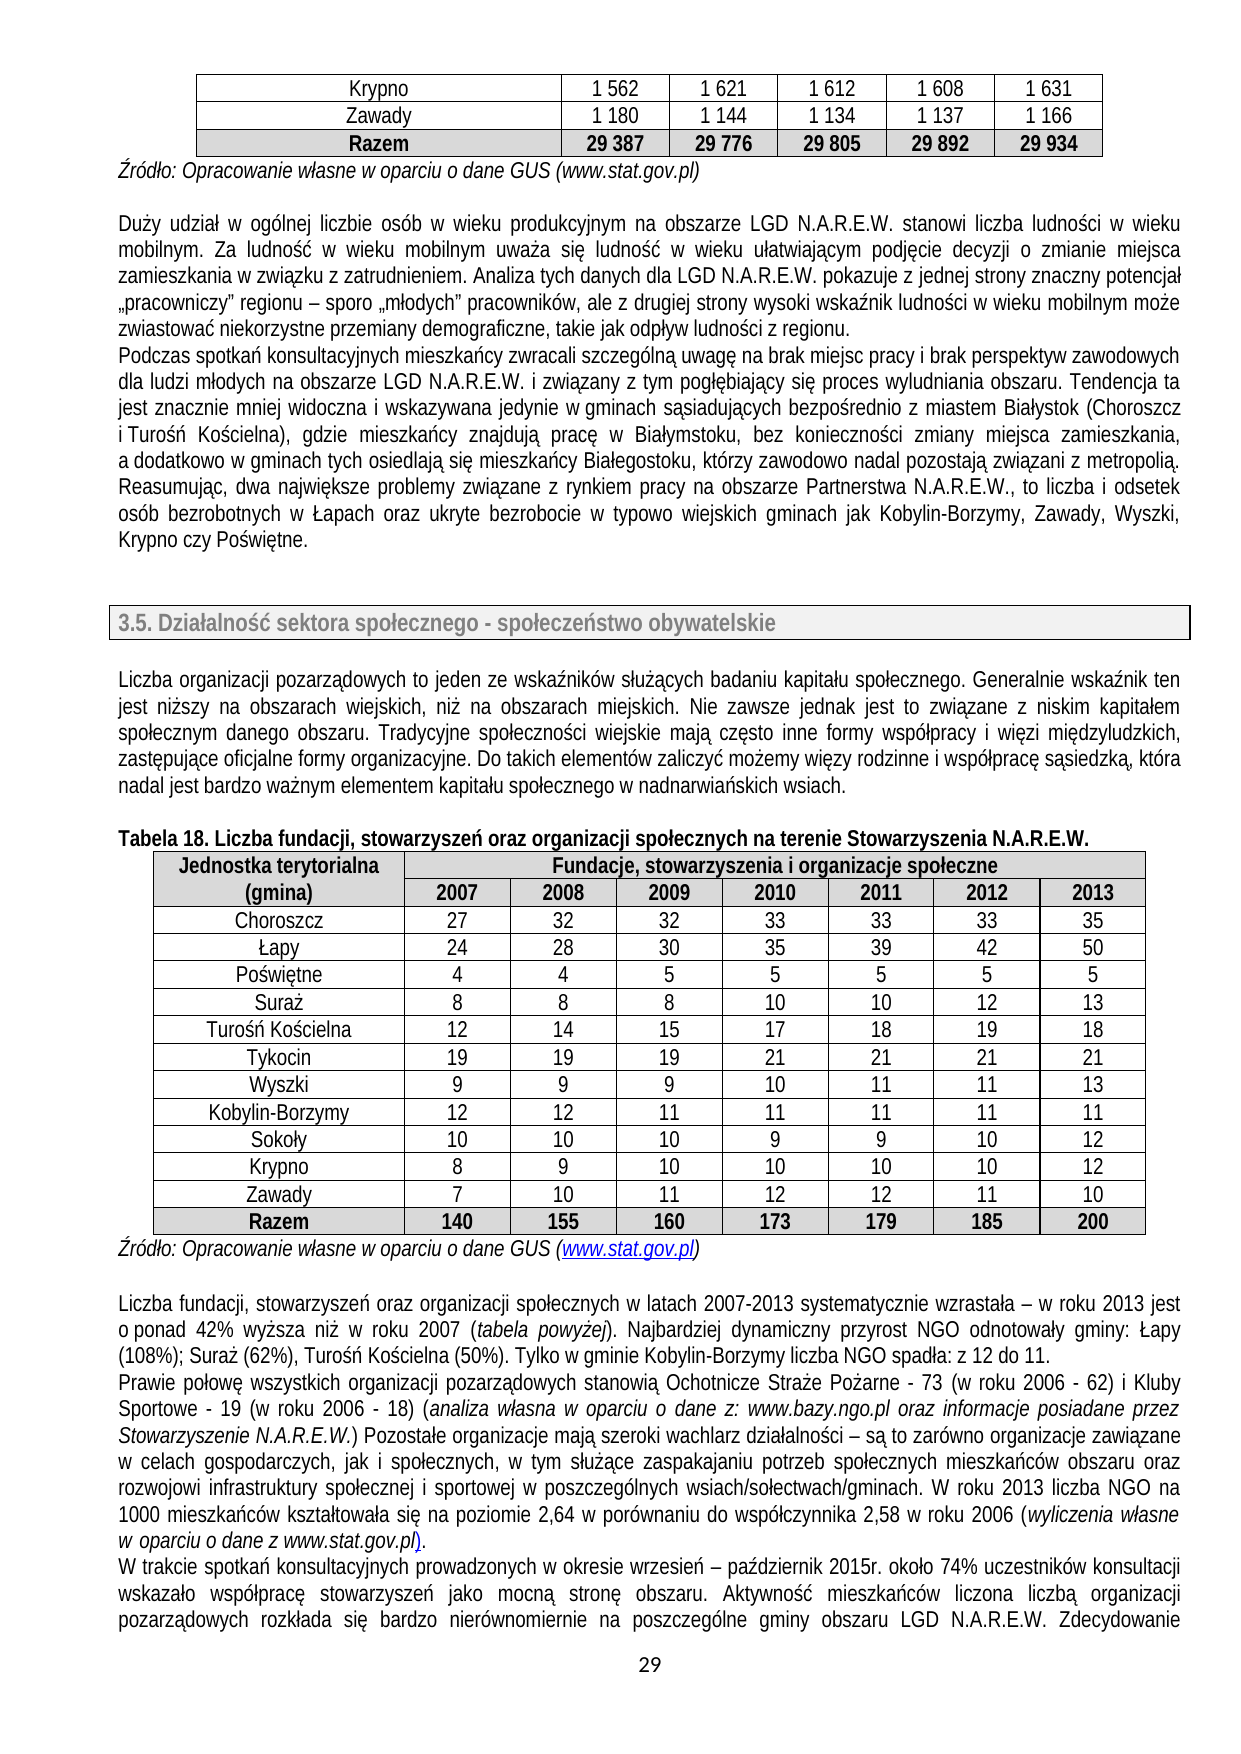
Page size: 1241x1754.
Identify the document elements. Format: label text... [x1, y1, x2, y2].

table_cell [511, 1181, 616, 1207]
table_cell Krypno [197, 75, 561, 101]
text Źródło: Opracowanie własne w oparciu o dane GUS (www.stat.gov.pl) [118, 1235, 1181, 1262]
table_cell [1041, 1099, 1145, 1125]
table_cell 2007 [405, 879, 510, 906]
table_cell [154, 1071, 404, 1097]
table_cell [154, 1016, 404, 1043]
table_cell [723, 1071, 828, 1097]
table_cell 29 805 [778, 130, 886, 156]
table_cell 13 [1041, 989, 1145, 1015]
table_cell 5 [617, 961, 722, 988]
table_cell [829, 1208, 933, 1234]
table_cell 2013 [1041, 879, 1145, 906]
table_cell 33 [829, 907, 933, 933]
table_cell 32 [511, 907, 616, 933]
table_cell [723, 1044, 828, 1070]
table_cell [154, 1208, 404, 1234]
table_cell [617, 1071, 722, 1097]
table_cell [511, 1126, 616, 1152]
table_cell 29 892 [887, 130, 994, 156]
table_cell 10 [723, 989, 828, 1015]
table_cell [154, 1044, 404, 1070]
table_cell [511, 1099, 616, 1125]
table_cell 8 [405, 989, 510, 1015]
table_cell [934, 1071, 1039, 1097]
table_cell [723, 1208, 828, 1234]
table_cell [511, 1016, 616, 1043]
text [118, 1553, 1181, 1632]
text Duży udział w ogólnej liczbie osób w wieku produkcyjnym na obszarze LGD N.A.R.E.W. stanowi liczba ludności w wieku mobilnym. Za ludność w wieku mobilnym uważa się ludność w wieku ułatwiającym podjęcie decyzji o zmianie miejsca zamieszkania w związku z zatrudnieniem. Analiza tych danych dla LGD N.A.R.E.W. pokazuje z jednej strony znaczny potencjał „pracowniczy” regionu – sporo „młodych” pracowników, ale z drugiej strony wysoki wskaźnik ludności w wieku mobilnym może zwiastować niekorzystne przemiany demograficzne, takie jak odpływ ludności z regionu. [118, 210, 1181, 342]
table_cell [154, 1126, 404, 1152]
table_cell 1 180 [562, 102, 669, 129]
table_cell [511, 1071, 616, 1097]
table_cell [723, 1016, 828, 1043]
table_cell 5 [934, 961, 1039, 988]
table_cell 32 [617, 907, 722, 933]
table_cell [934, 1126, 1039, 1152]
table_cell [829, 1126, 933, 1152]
table_cell 35 [1041, 907, 1145, 933]
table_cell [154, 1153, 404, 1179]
table_cell Poświętne [154, 961, 404, 988]
table_cell 10 [829, 989, 933, 1015]
table_cell Łapy [154, 934, 404, 960]
text Liczba fundacji, stowarzyszeń oraz organizacji społecznych w latach 2007-2013 systematycznie wzrastała – w roku 2013 jest o ponad 42% wyższa niż w roku 2007 (tabela powyżej). Najbardziej dynamiczny przyrost NGO odnotowały gminy: Łapy (108%); Suraż (62%), Turośń Kościelna (50%). Tylko w gminie Kobylin-Borzymy liczba NGO spadła: z 12 do 11. [118, 1290, 1181, 1369]
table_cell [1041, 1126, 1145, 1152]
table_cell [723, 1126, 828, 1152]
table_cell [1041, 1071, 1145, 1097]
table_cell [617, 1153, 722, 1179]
table_cell 5 [829, 961, 933, 988]
table_cell 33 [723, 907, 828, 933]
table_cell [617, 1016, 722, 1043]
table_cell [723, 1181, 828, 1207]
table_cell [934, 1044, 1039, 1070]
table_cell 1 166 [995, 102, 1102, 129]
table_cell 1 612 [778, 75, 886, 101]
table_cell 50 [1041, 934, 1145, 960]
table_cell 28 [511, 934, 616, 960]
table_cell 29 776 [670, 130, 777, 156]
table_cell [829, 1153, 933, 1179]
table_cell 1 621 [670, 75, 777, 101]
table_cell 35 [723, 934, 828, 960]
table_cell 39 [829, 934, 933, 960]
text Prawie połowę wszystkich organizacji pozarządowych stanowią Ochotnicze Straże Pożarne - 73 (w roku 2006 - 62) i Kluby Sportowe - 19 (w roku 2006 - 18) (analiza własna w oparciu o dane z: www.bazy.ngo.pl oraz informacje posiadane przez Stowarzyszenie N.A.R.E.W.) Pozostałe organizacje mają szeroki wachlarz działalności – są to zarówno organizacje zawiązane w celach gospodarczych, jak i społecznych, w tym służące zaspakajaniu potrzeb społecznych mieszkańców obszaru oraz rozwojowi infrastruktury społecznej i sportowej w poszczególnych wsiach/sołectwach/gminach. W roku 2013 liczba NGO na 1000 mieszkańców kształtowała się na poziomie 2,64 w porównaniu do współczynnika 2,58 w roku 2006 (wyliczenia własne w oparciu o dane z www.stat.gov.pl). [118, 1369, 1181, 1553]
table_cell 1 137 [887, 102, 994, 129]
table_cell Suraż [154, 989, 404, 1015]
table_header Fundacje, stowarzyszenia i organizacje społeczne [405, 852, 1145, 878]
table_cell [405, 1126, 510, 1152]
table_cell 1 562 [562, 75, 669, 101]
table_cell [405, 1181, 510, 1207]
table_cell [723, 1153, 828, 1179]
table_cell 5 [1041, 961, 1145, 988]
table_cell 1 608 [887, 75, 994, 101]
table_cell 1 144 [670, 102, 777, 129]
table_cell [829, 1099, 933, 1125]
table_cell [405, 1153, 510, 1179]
table_cell 24 [405, 934, 510, 960]
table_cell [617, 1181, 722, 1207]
table_cell 2010 [723, 879, 828, 906]
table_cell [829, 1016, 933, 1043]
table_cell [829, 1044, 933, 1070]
table_cell Zawady [197, 102, 561, 129]
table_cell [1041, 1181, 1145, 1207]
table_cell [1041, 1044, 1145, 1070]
table_cell 4 [511, 961, 616, 988]
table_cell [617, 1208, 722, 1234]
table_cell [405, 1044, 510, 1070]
table_cell 8 [617, 989, 722, 1015]
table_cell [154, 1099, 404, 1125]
table_cell 30 [617, 934, 722, 960]
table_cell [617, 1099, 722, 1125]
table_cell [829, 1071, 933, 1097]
table_cell 29 934 [995, 130, 1102, 156]
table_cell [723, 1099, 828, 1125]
table_cell Choroszcz [154, 907, 404, 933]
table_header Jednostka terytorialna (gmina) [154, 852, 404, 906]
table_cell 1 631 [995, 75, 1102, 101]
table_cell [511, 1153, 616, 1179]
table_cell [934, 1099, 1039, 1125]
table_cell 4 [405, 961, 510, 988]
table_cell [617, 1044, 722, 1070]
table_cell 27 [405, 907, 510, 933]
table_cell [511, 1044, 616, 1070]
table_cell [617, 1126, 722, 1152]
table_cell 2012 [934, 879, 1039, 906]
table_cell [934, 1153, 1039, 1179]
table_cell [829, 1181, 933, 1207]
text Podczas spotkań konsultacyjnych mieszkańcy zwracali szczególną uwagę na brak miejsc pracy i brak perspektyw zawodowych dla ludzi młodych na obszarze LGD N.A.R.E.W. i związany z tym pogłębiający się proces wyludniania obszaru. Tendencja ta jest znacznie mniej widoczna i wskazywana jedynie w gminach sąsiadujących bezpośrednio z miastem Białystok (Choroszcz i Turośń Kościelna), gdzie mieszkańcy znajdują pracę w Białymstoku, bez konieczności zmiany miejsca zamieszkania, a dodatkowo w gminach tych osiedlają się mieszkańcy Białegostoku, którzy zawodowo nadal pozostają związani z metropolią. Reasumując, dwa największe problemy związane z rynkiem pracy na obszarze Partnerstwa N.A.R.E.W., to liczba i odsetek osób bezrobotnych w Łapach oraz ukryte bezrobocie w typowo wiejskich gminach jak Kobylin-Borzymy, Zawady, Wyszki, Krypno czy Poświętne. [118, 342, 1181, 552]
table_cell 12 [934, 989, 1039, 1015]
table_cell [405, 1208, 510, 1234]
table_cell 1 134 [778, 102, 886, 129]
list Liczba organizacji pozarządowych to jeden ze wskaźników służących badaniu kapitału społecznego. Generalnie wskaźnik ten jest niższy na obszarach wiejskich, niż na obszarach miejskich. Nie zawsze jednak jest to związane z niskim kapitałem społecznym danego obszaru. Tradycyjne społeczności wiejskie mają często inne formy współpracy i więzi międzyludzkich, zastępujące oficjalne formy organizacyjne. Do takich elementów zaliczyć możemy więzy rodzinne i współpracę sąsiedzką, która nadal jest bardzo ważnym elementem kapitału społecznego w nadnarwiańskich wsiach. [118, 666, 1181, 798]
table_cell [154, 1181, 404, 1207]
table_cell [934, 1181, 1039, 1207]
subtitle 3.5. Działalność sektora społecznego - społeczeństwo obywatelskie [110, 606, 1189, 639]
text Źródło: Opracowanie własne w oparciu o dane GUS (www.stat.gov.pl) [118, 157, 1181, 183]
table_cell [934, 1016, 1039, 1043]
table_cell 8 [511, 989, 616, 1015]
table_cell 2009 [617, 879, 722, 906]
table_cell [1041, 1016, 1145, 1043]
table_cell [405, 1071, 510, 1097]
table_cell 29 387 [562, 130, 669, 156]
table_cell 5 [723, 961, 828, 988]
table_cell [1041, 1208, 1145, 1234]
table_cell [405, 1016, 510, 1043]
table_cell 2011 [829, 879, 933, 906]
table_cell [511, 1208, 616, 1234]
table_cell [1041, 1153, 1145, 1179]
table_cell 2008 [511, 879, 616, 906]
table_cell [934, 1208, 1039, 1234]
table_cell 42 [934, 934, 1039, 960]
table_cell Razem [197, 130, 561, 156]
text Tabela 18. Liczba fundacji, stowarzyszeń oraz organizacji społecznych na terenie Stowarzyszenia N.A.R.E.W. [118, 824, 1181, 851]
table_cell 33 [934, 907, 1039, 933]
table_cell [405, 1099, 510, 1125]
